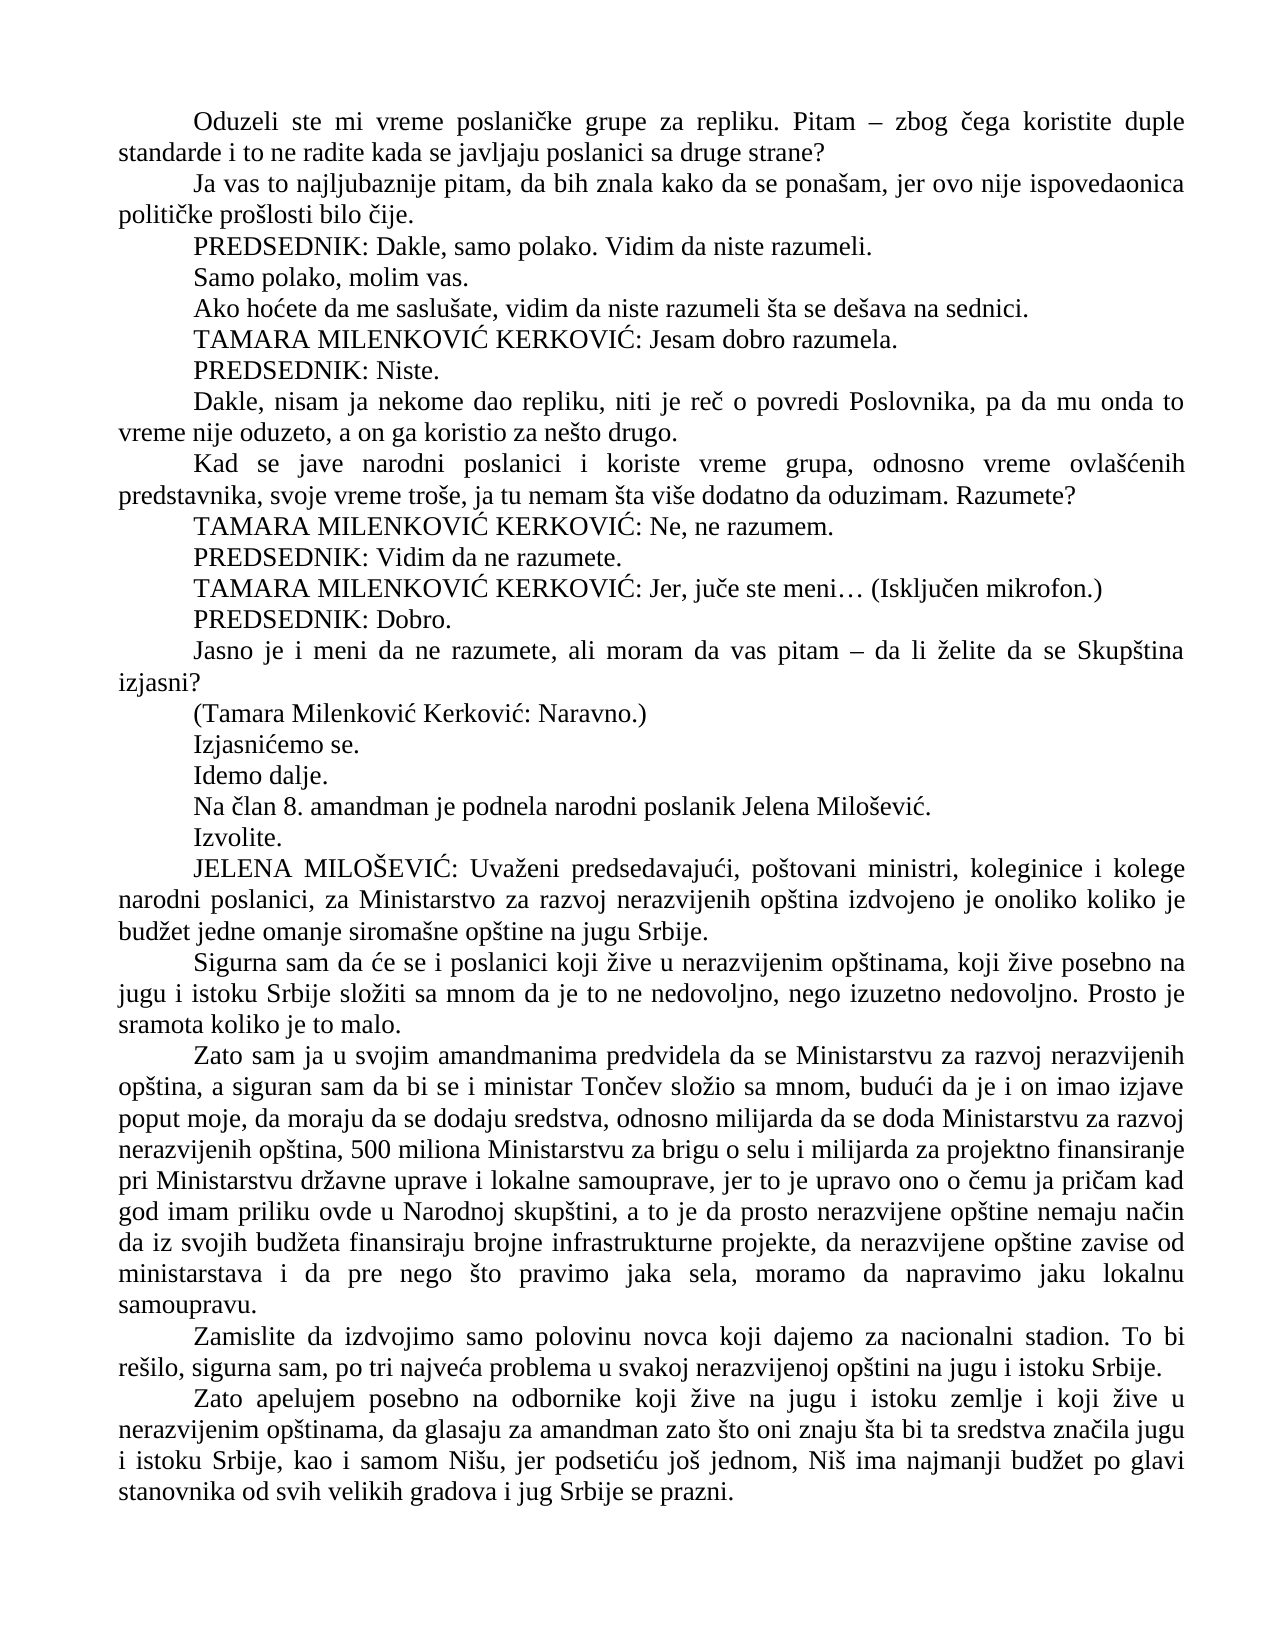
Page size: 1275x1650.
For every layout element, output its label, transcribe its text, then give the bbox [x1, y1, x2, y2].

text Idemo dalje. [118, 759, 1186, 790]
text PREDSEDNIK: Niste. [118, 354, 1186, 385]
text Na član 8. amandman je podnela narodni poslanik Jelena Milošević. [118, 790, 1186, 821]
text Oduzeli ste mi vreme poslaničke grupe za repliku. Pitam – zbog čega koristite duple standarde i to ne radite kada se javljaju poslanici sa druge strane? [118, 105, 1186, 167]
text Sigurna sam da će se i poslanici koji žive u nerazvijenim opštinama, koji žive posebno na jugu i istoku Srbije složiti sa mnom da je to ne nedovoljno, nego izuzetno nedovoljno. Prosto je sramota koliko je to malo. [118, 946, 1186, 1039]
text Jasno je i meni da ne razumete, ali moram da vas pitam – da li želite da se Skupština izjasni? [118, 634, 1186, 697]
text Ako hoćete da me saslušate, vidim da niste razumeli šta se dešava na sednici. [118, 292, 1186, 323]
text Zato sam ja u svojim amandmanima predvidela da se Ministarstvu za razvoj nerazvijenih opština, a siguran sam da bi se i ministar Tončev složio sa mnom, budući da je i on imao izjave poput moje, da moraju da se dodaju sredstva, odnosno milijarda da se doda Ministarstvu za razvoj nerazvijenih opština, 500 miliona Ministarstvu za brigu o selu i milijarda za projektno finansiranje pri Ministarstvu državne uprave i lokalne samouprave, jer to je upravo ono o čemu ja pričam kad god imam priliku ovde u Narodnoj skupštini, a to je da prosto nerazvijene opštine nemaju način da iz svojih budžeta finansiraju brojne infrastrukturne projekte, da nerazvijene opštine zavise od ministarstava i da pre nego što pravimo jaka sela, moramo da napravimo jaku lokalnu samoupravu. [118, 1039, 1186, 1320]
text Zamislite da izdvojimo samo polovinu novca koji dajemo za nacionalni stadion. To bi rešilo, sigurna sam, po tri najveća problema u svakoj nerazvijenoj opštini na jugu i istoku Srbije. [118, 1320, 1186, 1382]
text TAMARA MILENKOVIĆ KERKOVIĆ: Ne, ne razumem. [118, 510, 1186, 541]
text Izvolite. [118, 821, 1186, 852]
text TAMARA MILENKOVIĆ KERKOVIĆ: Jesam dobro razumela. [118, 323, 1186, 354]
text Ja vas to najljubaznije pitam, da bih znala kako da se ponašam, jer ovo nije ispovedaonica političke prošlosti bilo čije. [118, 167, 1186, 229]
text TAMARA MILENKOVIĆ KERKOVIĆ: Jer, juče ste meni… (Isključen mikrofon.) [118, 572, 1186, 603]
text Samo polako, molim vas. [118, 261, 1186, 292]
text Kad se jave narodni poslanici i koriste vreme grupa, odnosno vreme ovlašćenih predstavnika, svoje vreme troše, ja tu nemam šta više dodatno da oduzimam. Razumete? [118, 448, 1186, 510]
text (Tamara Milenković Kerković: Naravno.) [118, 697, 1186, 728]
text Zato apelujem posebno na odbornike koji žive na jugu i istoku zemlje i koji žive u nerazvijenim opštinama, da glasaju za amandman zato što oni znaju šta bi ta sredstva značila jugu i istoku Srbije, kao i samom Nišu, jer podsetiću još jednom, Niš ima najmanji budžet po glavi stanovnika od svih velikih gradova i jug Srbije se prazni. [118, 1382, 1186, 1507]
text PREDSEDNIK: Dakle, samo polako. Vidim da niste razumeli. [118, 229, 1186, 261]
text PREDSEDNIK: Dobro. [118, 603, 1186, 634]
text PREDSEDNIK: Vidim da ne razumete. [118, 541, 1186, 572]
text JELENA MILOŠEVIĆ: Uvaženi predsedavajući, poštovani ministri, koleginice i kolege narodni poslanici, za Ministarstvo za razvoj nerazvijenih opština izdvojeno je onoliko koliko je budžet jedne omanje siromašne opštine na jugu Srbije. [118, 852, 1186, 946]
text Dakle, nisam ja nekome dao repliku, niti je reč o povredi Poslovnika, pa da mu onda to vreme nije oduzeto, a on ga koristio za nešto drugo. [118, 385, 1186, 448]
text Izjasnićemo se. [118, 728, 1186, 759]
